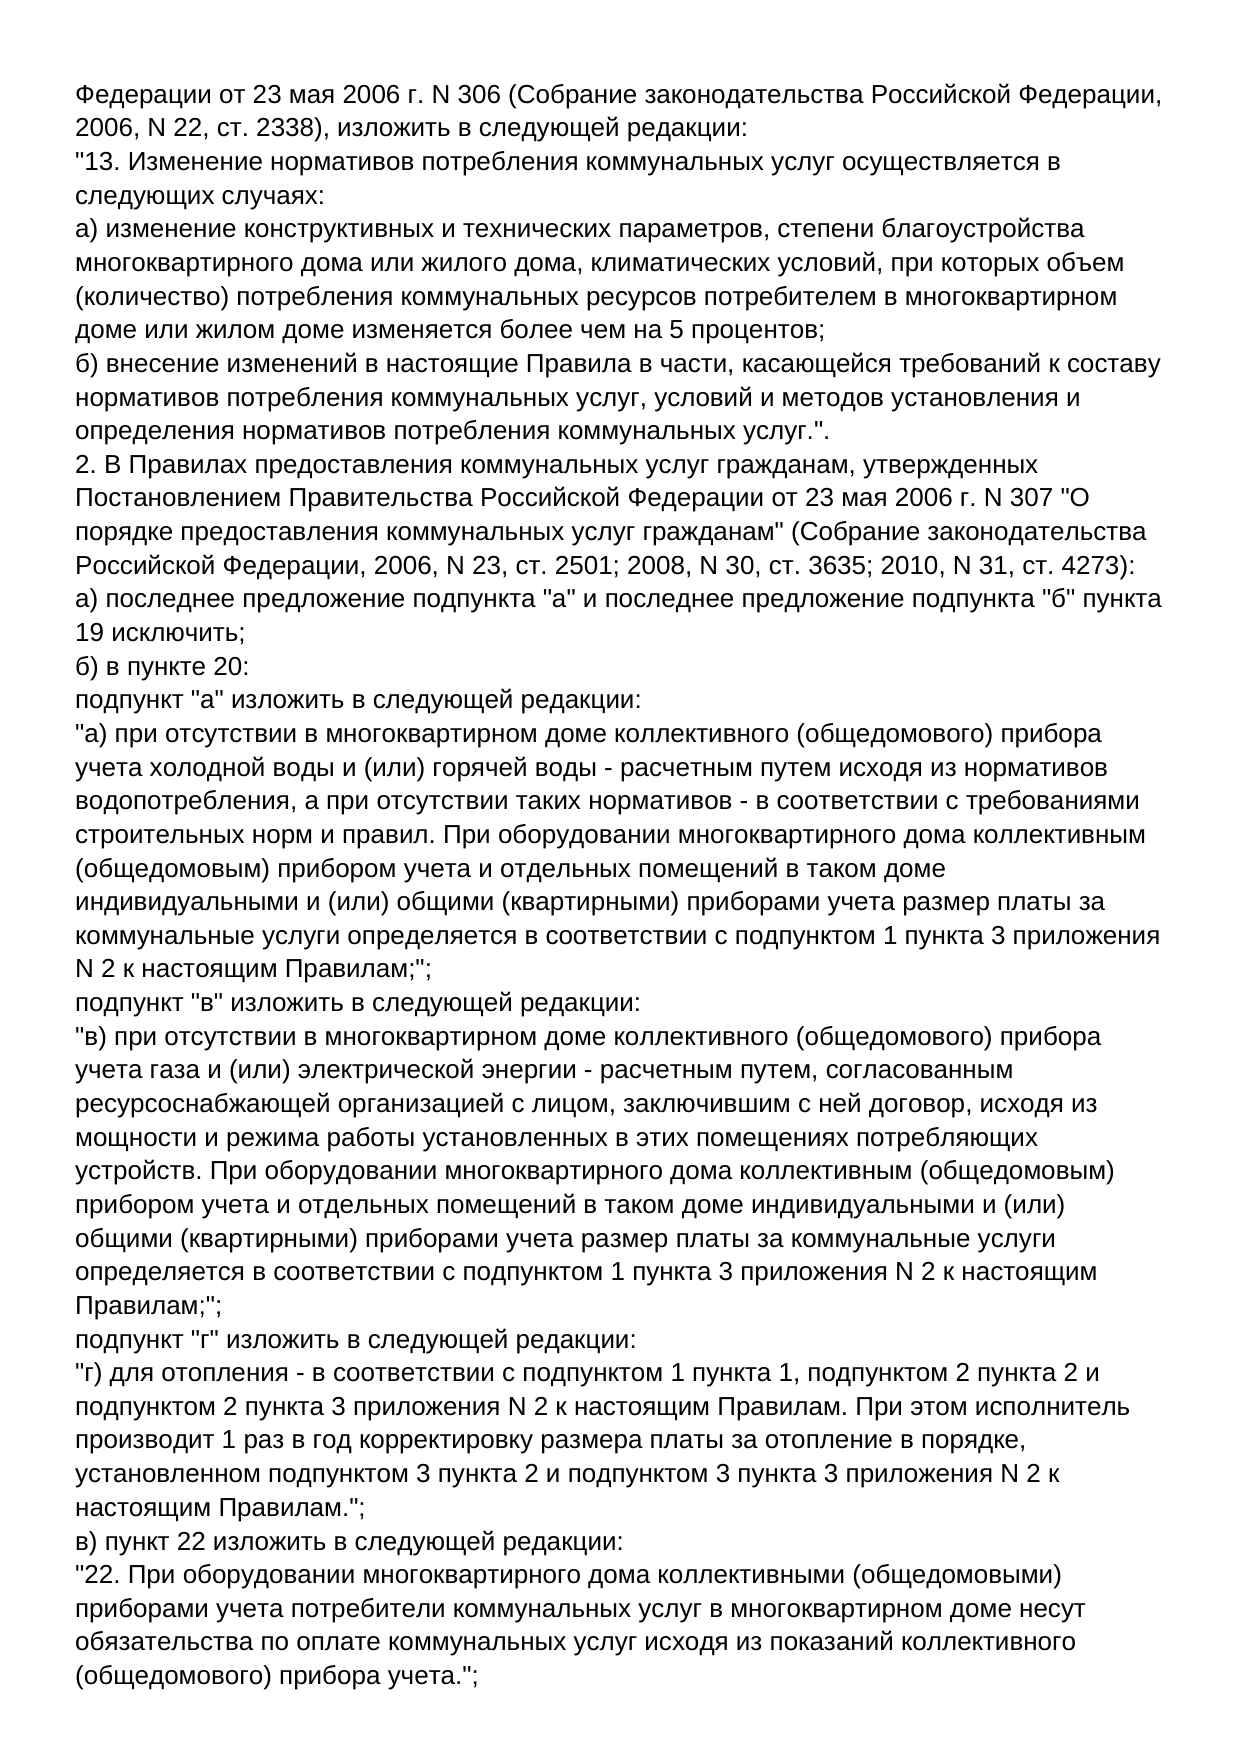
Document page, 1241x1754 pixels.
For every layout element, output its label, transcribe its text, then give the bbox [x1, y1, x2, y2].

text "а) при отсутствии в многоквартирном доме коллективного (общедомового) прибора учета холодной воды и (или) горячей воды - расчетным путем исходя из нормативов водопотребления, а при отсутствии таких нормативов - в соответствии с требованиями строительных норм и правил. При оборудовании многоквартирного дома коллективным (общедомовым) прибором учета и отдельных помещений в таком доме индивидуальными и (или) общими (квартирными) приборами учета размер платы за коммунальные услуги определяется в соответствии с подпунктом 1 пункта 3 приложения N 2 к настоящим Правилам;"; [75, 714, 1165, 983]
text "в) при отсутствии в многоквартирном доме коллективного (общедомового) прибора учета газа и (или) электрической энергии - расчетным путем, согласованным ресурсоснабжающей организацией с лицом, заключившим с ней договор, исходя из мощности и режима работы установленных в этих помещениях потребляющих устройств. При оборудовании многоквартирного дома коллективным (общедомовым) прибором учета и отдельных помещений в таком доме индивидуальными и (или) общими (квартирными) приборами учета размер платы за коммунальные услуги определяется в соответствии с подпунктом 1 пункта 3 приложения N 2 к настоящим Правилам;"; [75, 1017, 1165, 1320]
text а) изменение конструктивных и технических параметров, степени благоустройства многоквартирного дома или жилого дома, климатических условий, при которых объем (количество) потребления коммунальных ресурсов потребителем в многоквартирном доме или жилом доме изменяется более чем на 5 процентов; [75, 209, 1165, 344]
text "г) для отопления - в соответствии с подпунктом 1 пункта 1, подпунктом 2 пункта 2 и подпунктом 2 пункта 3 приложения N 2 к настоящим Правилам. При этом исполнитель производит 1 раз в год корректировку размера платы за отопление в порядке, установленном подпунктом 3 пункта 2 и подпунктом 3 пункта 3 приложения N 2 к настоящим Правилам."; [75, 1353, 1165, 1522]
text подпункт "в" изложить в следующей редакции: [75, 983, 1165, 1017]
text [75, 75, 1165, 142]
text "13. Изменение нормативов потребления коммунальных услуг осуществляется в следующих случаях: [75, 142, 1165, 209]
text подпункт "г" изложить в следующей редакции: [75, 1320, 1165, 1353]
text а) последнее предложение подпункта "а" и последнее предложение подпункта "б" пункта 19 исключить; [75, 580, 1165, 647]
text подпункт "а" изложить в следующей редакции: [75, 681, 1165, 714]
text 2. В Правилах предоставления коммунальных услуг гражданам, утвержденных Постановлением Правительства Российской Федерации от 23 мая 2006 г. N 307 "О порядке предоставления коммунальных услуг гражданам" (Собрание законодательства Российской Федерации, 2006, N 23, ст. 2501; 2008, N 30, ст. 3635; 2010, N 31, ст. 4273): [75, 445, 1165, 580]
text б) внесение изменений в настоящие Правила в части, касающейся требований к составу нормативов потребления коммунальных услуг, условий и методов установления и определения нормативов потребления коммунальных услуг.". [75, 344, 1165, 445]
text в) пункт 22 изложить в следующей редакции: [75, 1522, 1165, 1555]
text "22. При оборудовании многоквартирного дома коллективными (общедомовыми) приборами учета потребители коммунальных услуг в многоквартирном доме несут обязательства по оплате коммунальных услуг исходя из показаний коллективного (общедомового) прибора учета."; [75, 1555, 1165, 1690]
text б) в пункте 20: [75, 647, 1165, 681]
